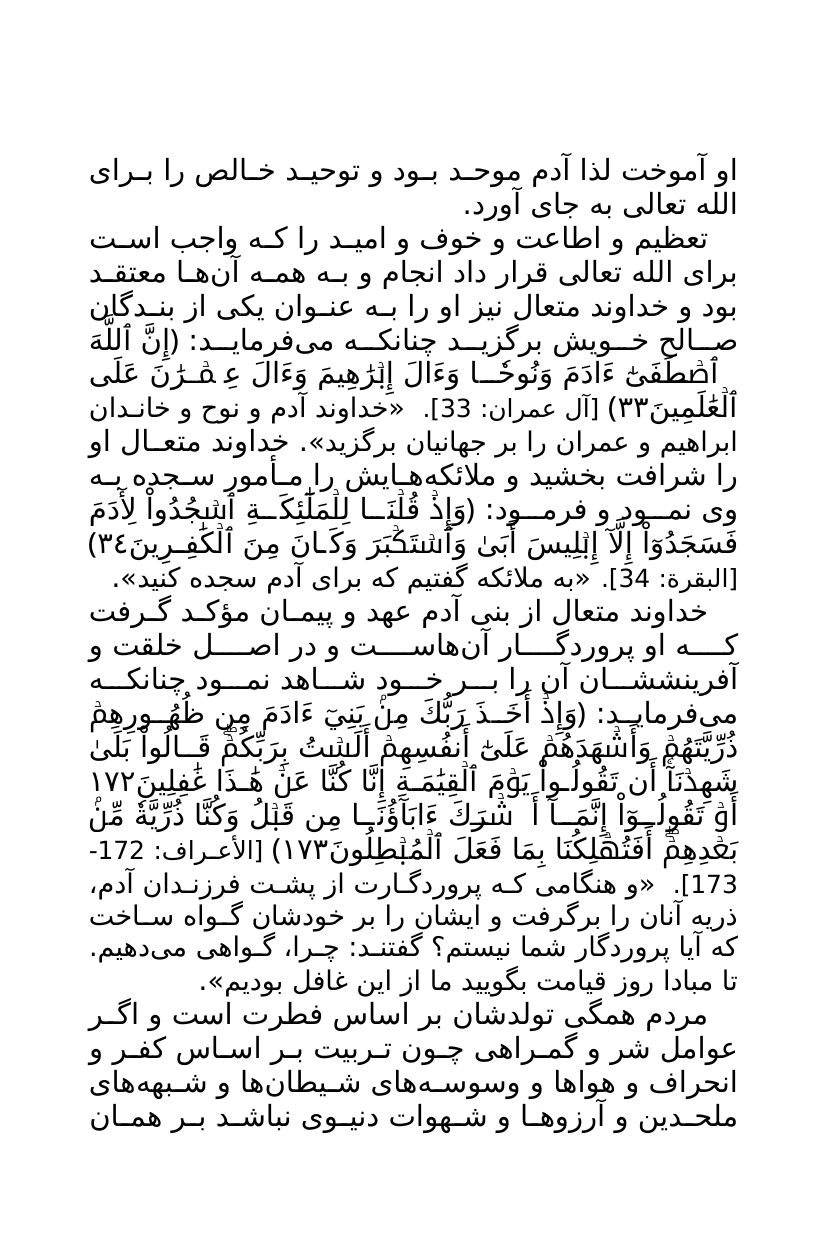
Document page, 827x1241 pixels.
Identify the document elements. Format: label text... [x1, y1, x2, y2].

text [89, 997, 738, 1133]
text خداوند متعال از بنی آدم عهد و پیمان مؤکد گرفت که او پروردگار آن‌هاست و در اصل خلقت و آفرینششان آن را بر خود شاهد نمود چنانکه می‌فرماید: ﴿وَإِذۡ أَخَذَ رَبُّكَ مِنۢ بَنِيٓ ءَادَمَ مِن ظُهُورِهِمۡ ذُرِّيَّتَهُمۡ وَأَشۡهَدَهُمۡ عَلَىٰٓ أَنفُسِهِمۡ أَلَسۡتُ بِرَبِّكُمۡۖ قَالُواْ بَلَىٰ شَهِدۡنَآۚ أَن تَقُولُواْ يَوۡمَ ٱلۡقِيَٰمَةِ إِنَّا كُنَّا عَنۡ هَٰذَا غَٰفِلِينَ١٧٢ أَوۡ تَقُولُوٓاْ إِنَّمَآ أَشۡرَكَ ءَابَآؤُنَا مِن قَبۡلُ وَكُنَّا ذُرِّيَّةٗ مِّنۢ بَعۡدِهِمۡۖ أَفَتُهۡلِكُنَا بِمَا فَعَلَ ٱلۡمُبۡطِلُونَ١٧٣﴾ [الأعراف: 172-173]. «و هنگامی که پروردگارت از پشت فرزندان آدم، ذریه آنان را برگرفت و ایشان را بر خودشان گواه ساخت که آیا پروردگار شما نیستم؟ گفتند: چرا، گواهی می‌دهیم. تا مبادا روز قیامت بگویید ما از این غافل بودیم». [89, 594, 738, 997]
text تعظیم و اطاعت و خوف و امید را که واجب است برای الله تعالی قرار داد انجام و به همه آن‌ها معتقد بود و خداوند متعال نیز او را به عنوان یکی از بندگان صالح خویش برگزید چنانکه می‌فرماید: ﴿إِنَّ ٱللَّهَ ٱصۡطَفَىٰٓ ءَادَمَ وَنُوحٗا وَءَالَ إِبۡرَٰهِيمَ وَءَالَ عِمۡرَٰنَ عَلَى ٱلۡعَٰلَمِينَ٣٣﴾ [آل عمران: 33]. «خداوند آدم و نوح و خاندان ابراهیم و عمران را بر جهانیان برگزید». خداوند متعال او را شرافت بخشید و ملائکه‌هایش را مأمور سجده به وی نمود و فرمود: ﴿وَإِذۡ قُلۡنَا لِلۡمَلَٰٓئِكَةِ ٱسۡجُدُواْ لِأٓدَمَ فَسَجَدُوٓاْ إِلَّآ إِبۡلِيسَ أَبَىٰ وَٱسۡتَكۡبَرَ وَكَانَ مِنَ ٱلۡكَٰفِرِينَ٣٤﴾ [البقرة: 34]. «به ملائکه گفتیم که برای آدم سجده کنید». [89, 221, 738, 594]
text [89, 153, 738, 221]
